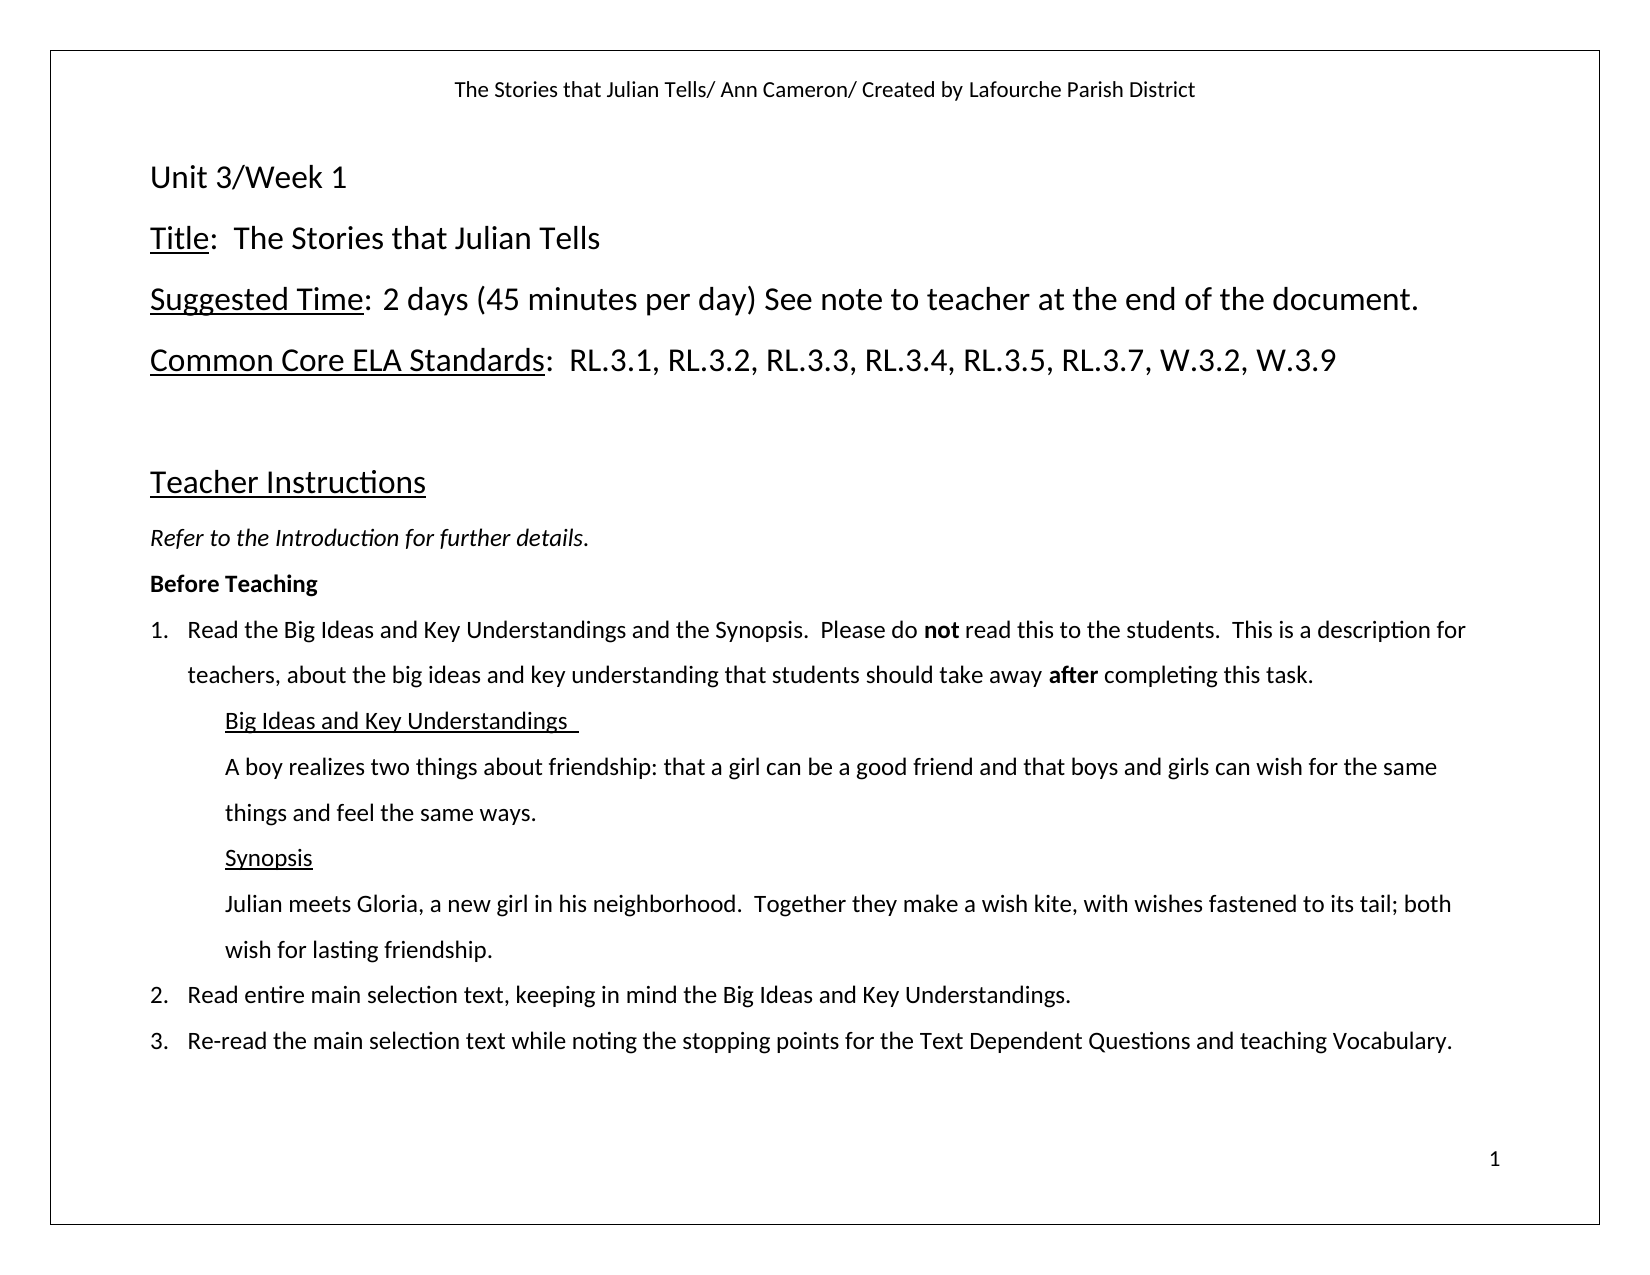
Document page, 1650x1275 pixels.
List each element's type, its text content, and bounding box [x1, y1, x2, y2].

text Big Ideas and Key Understandings [150, 705, 1500, 736]
text Synopsis [187, 842, 1500, 873]
text Before Teaching [150, 568, 1500, 598]
text Title: The Stories that Julian Tells [150, 217, 1500, 258]
list Read entire main selection text, keeping in mind the Big Ideas and Key Understandings. [150, 979, 1500, 1010]
text Common Core ELA Standards: RL.3.1, RL.3.2, RL.3.3, RL.3.4, RL.3.5, RL.3.7, W.3.2, W.3.9 [150, 339, 1500, 380]
text Teacher Instructions [150, 461, 1500, 502]
text Suggested Time: 2 days (45 minutes per day) See note to teacher at the end of the document. [150, 278, 1500, 319]
text A boy realizes two things about friendship: that a girl can be a good friend and that boys and girls can wish for the same things and feel the same ways. [225, 751, 1500, 827]
list Re-read the main selection text while noting the stopping points for the Text Dependent Questions and teaching Vocabulary. [150, 1025, 1500, 1056]
list Read the Big Ideas and Key Understandings and the Synopsis. Please do not read this to the students. This is a description for teachers, about the big ideas and key understanding that students should take away after completing this task. [150, 614, 1500, 690]
text Unit 3/Week 1 [150, 156, 1500, 197]
text Refer to the Introduction for further details. [150, 522, 1500, 553]
text Julian meets Gloria, a new girl in his neighborhood. Together they make a wish kite, with wishes fastened to its tail; both wish for lasting friendship. [225, 888, 1500, 964]
